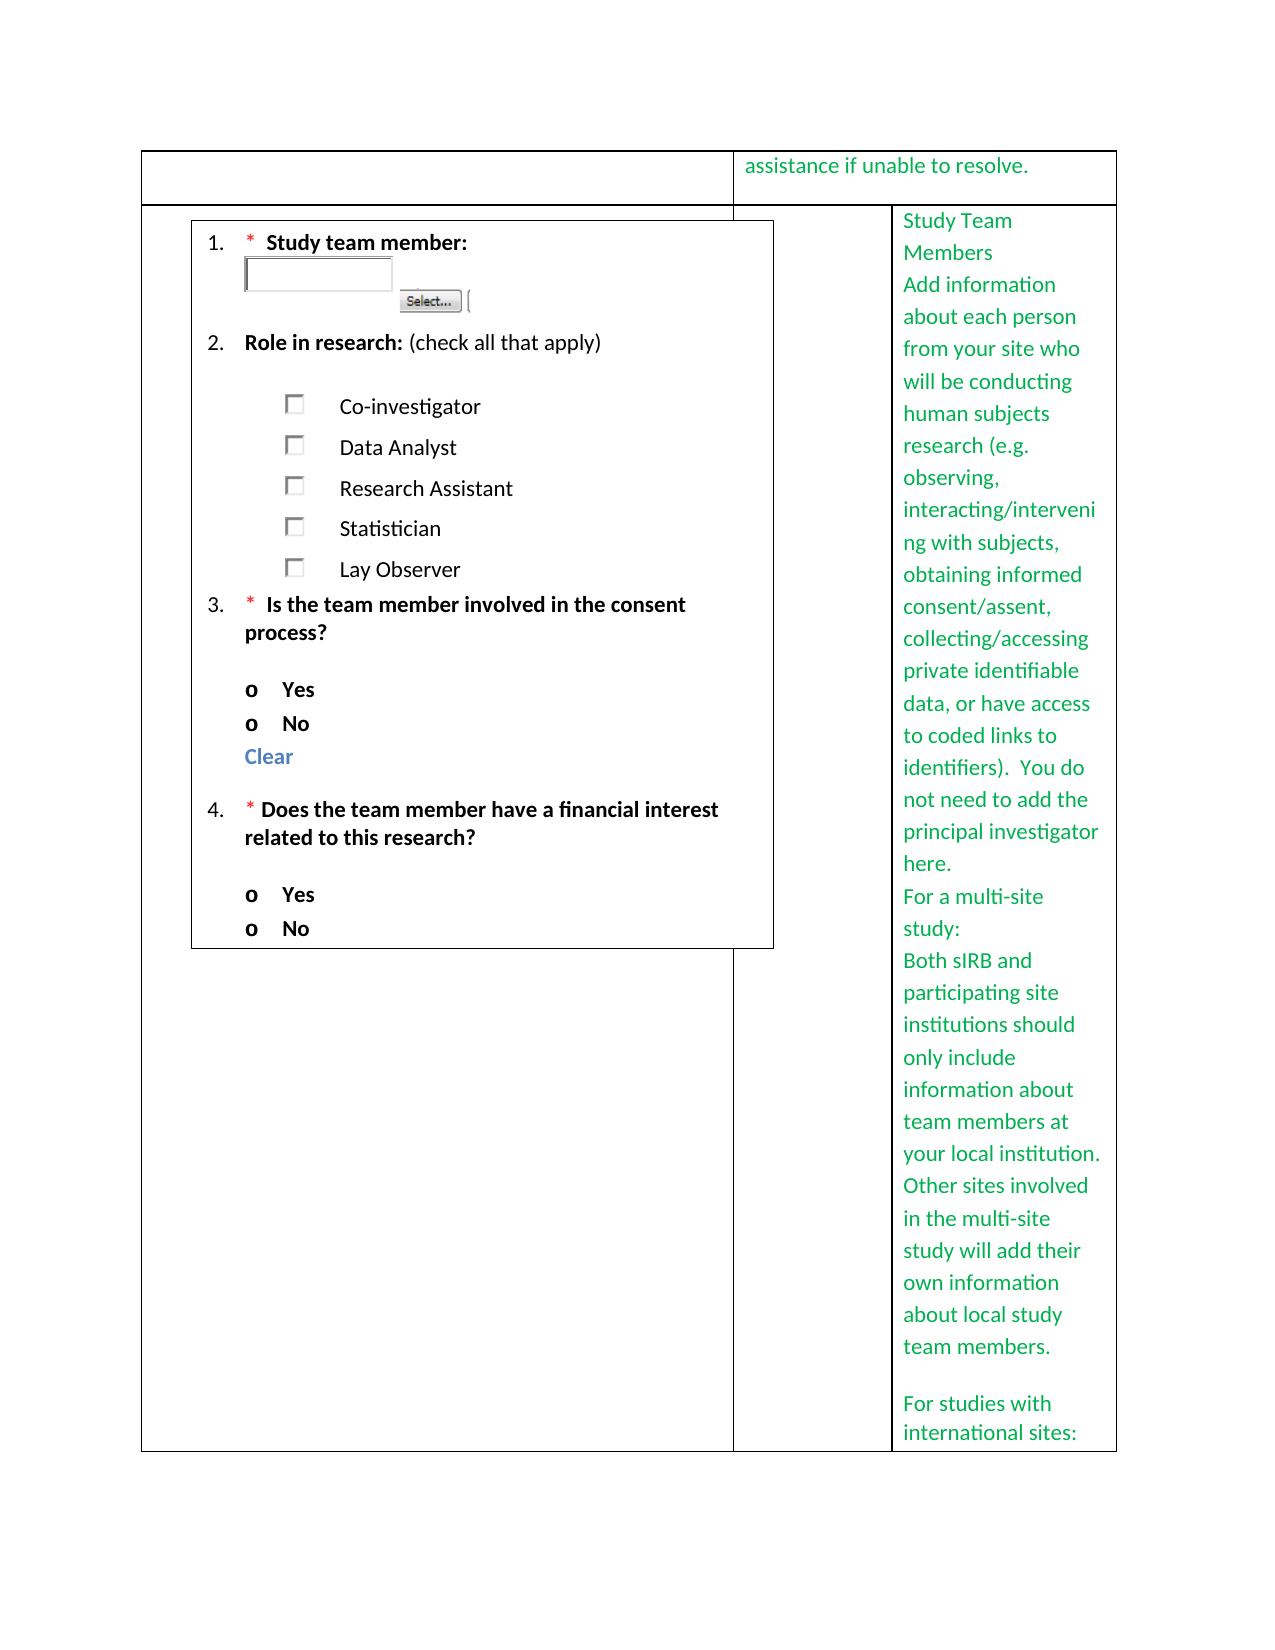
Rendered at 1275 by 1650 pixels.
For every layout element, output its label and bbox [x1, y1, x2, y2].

table_cell [893, 206, 1116, 1451]
picture [399, 288, 471, 323]
table_cell [734, 206, 891, 1451]
table_cell [142, 206, 733, 1451]
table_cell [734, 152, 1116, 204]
table_cell [142, 152, 733, 204]
